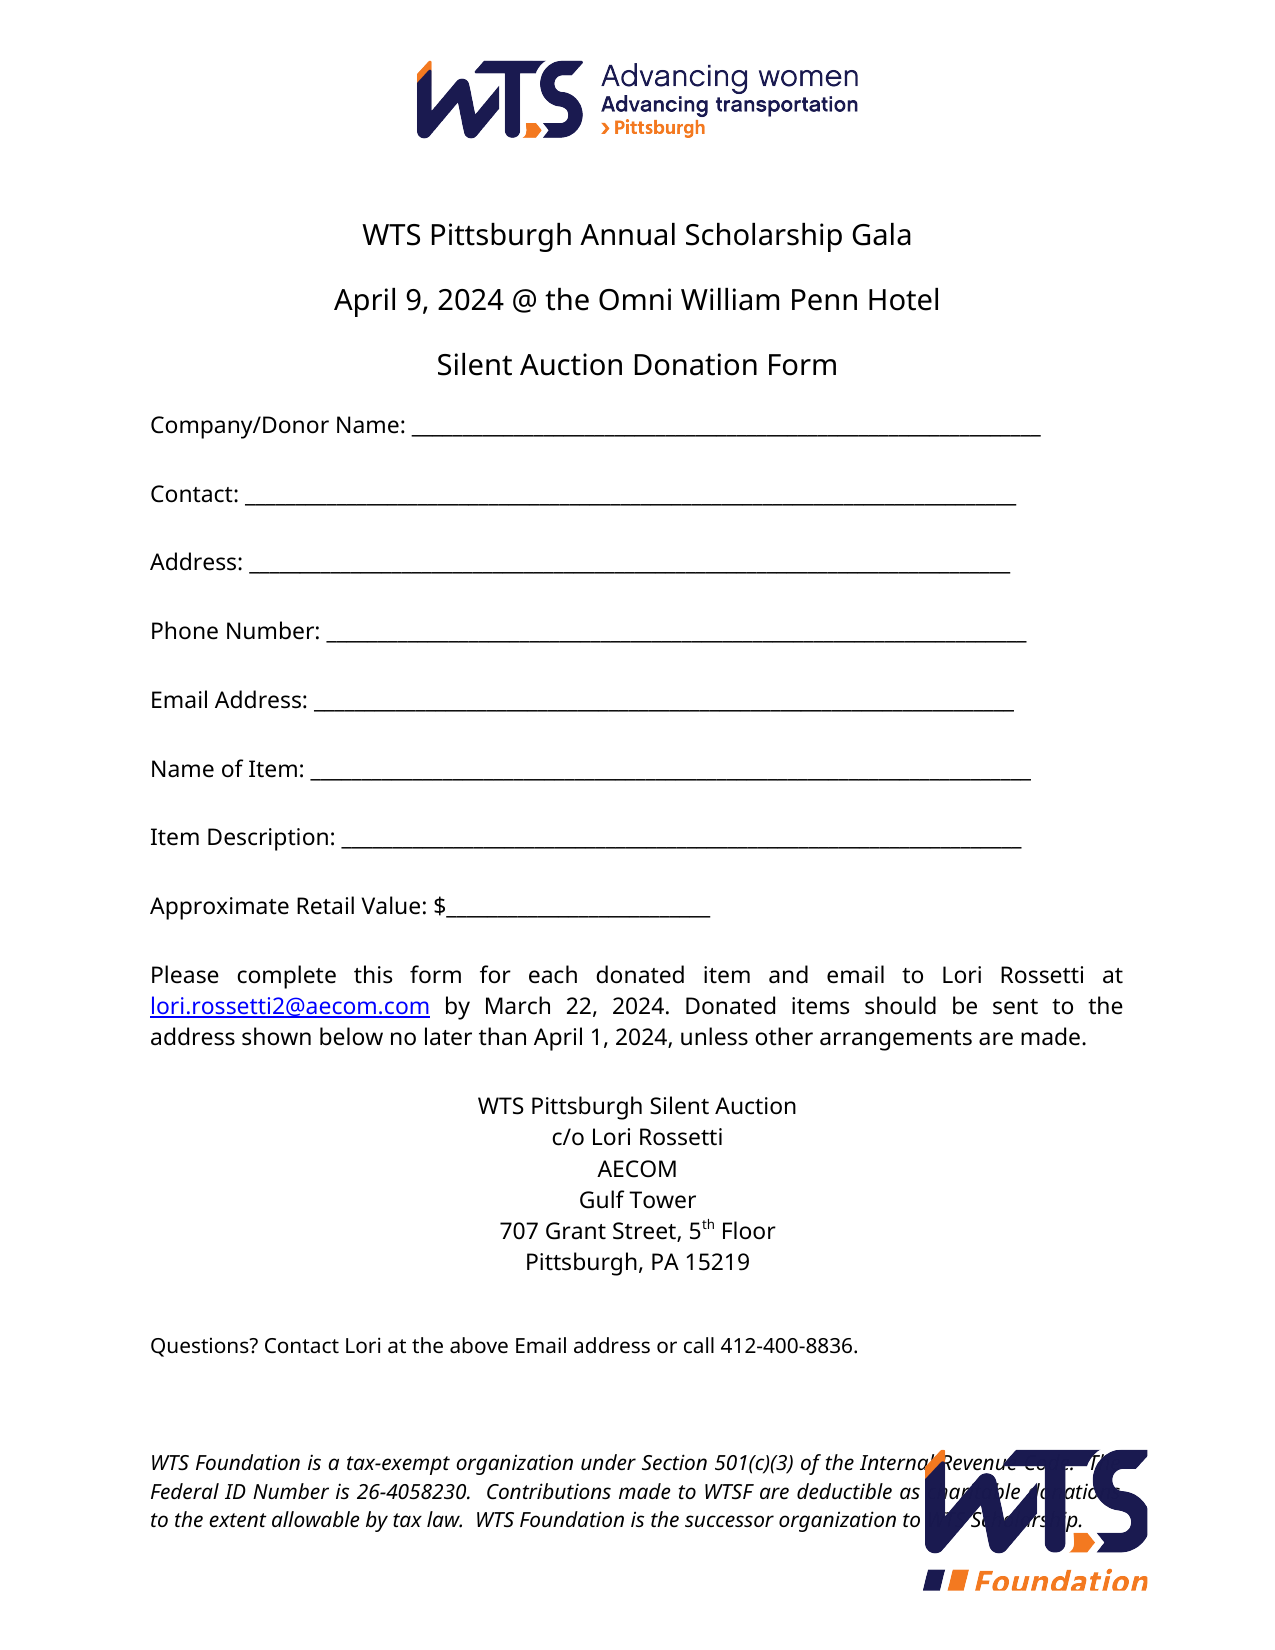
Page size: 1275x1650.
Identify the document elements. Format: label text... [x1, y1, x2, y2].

text Email Address: _____________________________________________________________________ [150, 684, 1125, 715]
text Item Description: ___________________________________________________________________ [150, 821, 1125, 852]
text Please complete this form for each donated item and email to Lori Rossetti at lori.rossetti2@aecom.com by March 22, 2024. Donated items should be sent to the address shown below no later than April 1, 2024, unless other arrangements are made. [150, 959, 1125, 1052]
picture [415, 60, 860, 139]
text WTS Pittsburgh Silent Auction [150, 1090, 1125, 1121]
text Silent Auction Donation Form [150, 344, 1125, 384]
text April 9, 2024 @ the Omni William Penn Hotel [150, 279, 1125, 319]
text Company/Donor Name: ______________________________________________________________ [150, 409, 1125, 440]
text Contact: ____________________________________________________________________________ [150, 477, 1125, 509]
text c/o Lori Rossetti [150, 1121, 1125, 1152]
text Gulf Tower [150, 1184, 1125, 1215]
text WTS Pittsburgh Annual Scholarship Gala [150, 215, 1125, 254]
text Phone Number: _____________________________________________________________________ [150, 615, 1125, 646]
text Name of Item: _______________________________________________________________________ [150, 752, 1125, 784]
picture [922, 1449, 1147, 1591]
text Pittsburgh, PA 15219 [150, 1246, 1125, 1277]
text Address: ___________________________________________________________________________ [150, 546, 1125, 577]
text 707 Grant Street, 5th Floor [150, 1215, 1125, 1246]
text AECOM [150, 1152, 1125, 1184]
text Questions? Contact Lori at the above Email address or call 412-400-8836. [150, 1331, 1125, 1359]
text Approximate Retail Value: $__________________________ [150, 890, 1125, 921]
